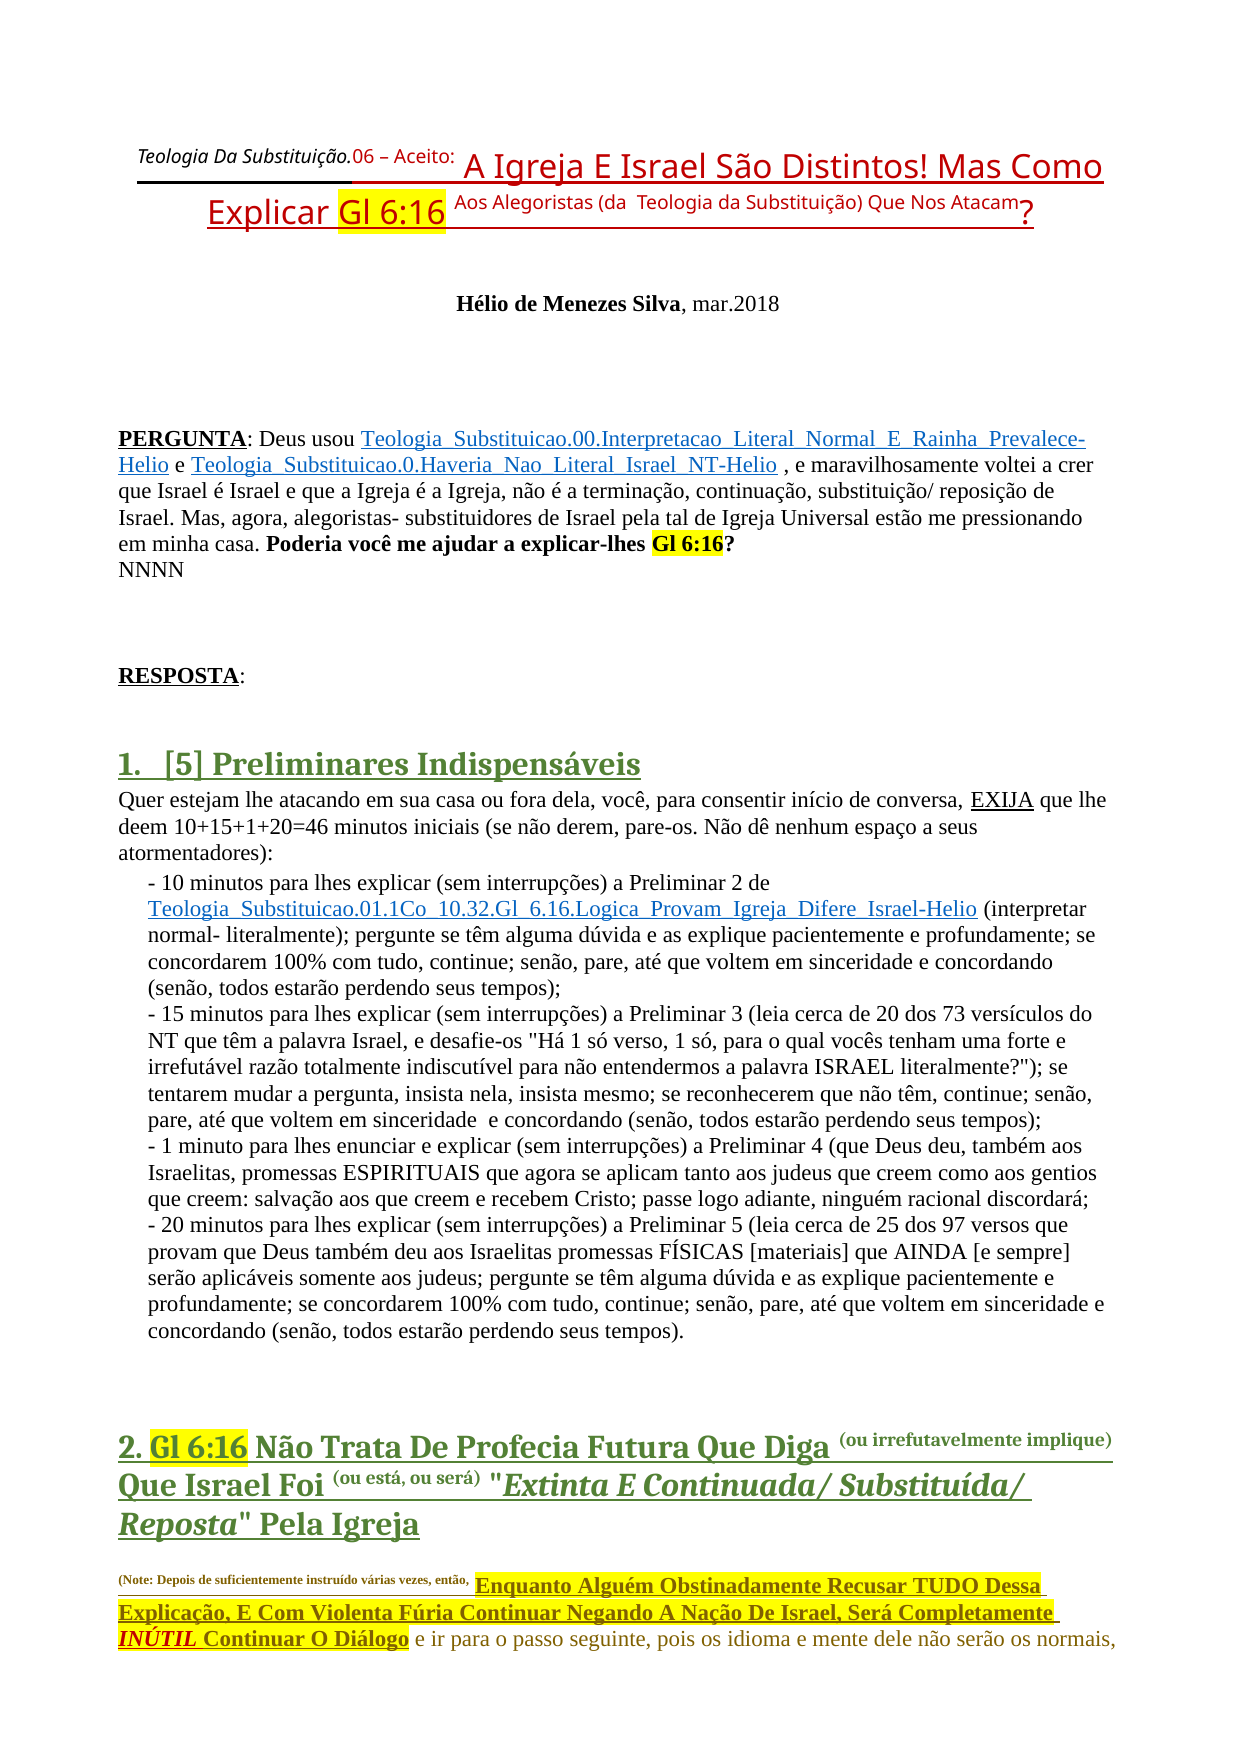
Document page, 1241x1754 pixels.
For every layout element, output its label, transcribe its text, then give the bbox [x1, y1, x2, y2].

text Quer estejam lhe atacando em sua casa ou fora dela, você, para consentir início de conversa, EXIJA que lhe deem 10+15+1+20=46 minutos iniciais (se não derem, pare-os. Não dê nenhum espaço a seus atormentadores): [118, 787, 1117, 866]
text Teologia Da Substituição.06 – Aceito: A Igreja E Israel São Distintos! Mas Como Explicar Gl 6:16 Aos Alegoristas (da Teologia da Substituição) Que Nos Atacam? [118, 143, 1122, 234]
text Hélio de Menezes Silva, mar.2018 [118, 237, 1117, 316]
text - 10 minutos para lhes explicar (sem interrupções) a Preliminar 2 de Teologia_Substituicao.01.1Co_10.32.Gl_6.16.Logica_Provam_Igreja_Difere_Israel-Helio (interpretar normal- literalmente); pergunte se têm alguma dúvida e as explique pacientemente e profundamente; se concordarem 100% com tudo, continue; senão, pare, até que voltem em sinceridade e concordando (senão, todos estarão perdendo seus tempos); - 15 minutos para lhes explicar (sem interrupções) a Preliminar 3 (leia cerca de 20 dos 73 versículos do NT que têm a palavra Israel, e desafie-os "Há 1 só verso, 1 só, para o qual vocês tenham uma forte e irrefutável razão totalmente indiscutível para não entendermos a palavra ISRAEL literalmente?"); se tentarem mudar a pergunta, insista nela, insista mesmo; se reconhecerem que não têm, continue; senão, pare, até que voltem em sinceridade e concordando (senão, todos estarão perdendo seus tempos); - 1 minuto para lhes enunciar e explicar (sem interrupções) a Preliminar 4 (que Deus deu, também aos Israelitas, promessas ESPIRITUAIS que agora se aplicam tanto aos judeus que creem como aos gentios que creem: salvação aos que creem e recebem Cristo; passe logo adiante, ninguém racional discordará; - 20 minutos para lhes explicar (sem interrupções) a Preliminar 5 (leia cerca de 25 dos 97 versos que provam que Deus também deu aos Israelitas promessas FÍSICAS [materiais] que AINDA [e sempre] serão aplicáveis somente aos judeus; pergunte se têm alguma dúvida e as explique pacientemente e profundamente; se concordarem 100% com tudo, continue; senão, pare, até que voltem em sinceridade e concordando (senão, todos estarão perdendo seus tempos). [148, 869, 1117, 1343]
text 2. Gl 6:16 Não Trata De Profecia Futura Que Diga (ou irrefutavelmente implique) Que Israel Foi (ou está, ou será) "Extinta E Continuada/ Substituída/ Reposta" Pela Igreja [118, 1428, 1117, 1543]
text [118, 1543, 1122, 1651]
text 1. [5] Preliminares Indispensáveis [118, 745, 1122, 783]
text PERGUNTA: Deus usou Teologia_Substituicao.00.Interpretacao_Literal_Normal_E_Rainha_Prevalece-Helio e Teologia_Substituicao.0.Haveria_Nao_Literal_Israel_NT-Helio , e maravilhosamente voltei a crer que Israel é Israel e que a Igreja é a Igreja, não é a terminação, continuação, substituição/ reposição de Israel. Mas, agora, alegoristas- substituidores de Israel pela tal de Igreja Universal estão me pressionando em minha casa. Poderia você me ajudar a explicar-lhes Gl 6:16? NNNN RESPOSTA: [118, 319, 1117, 741]
